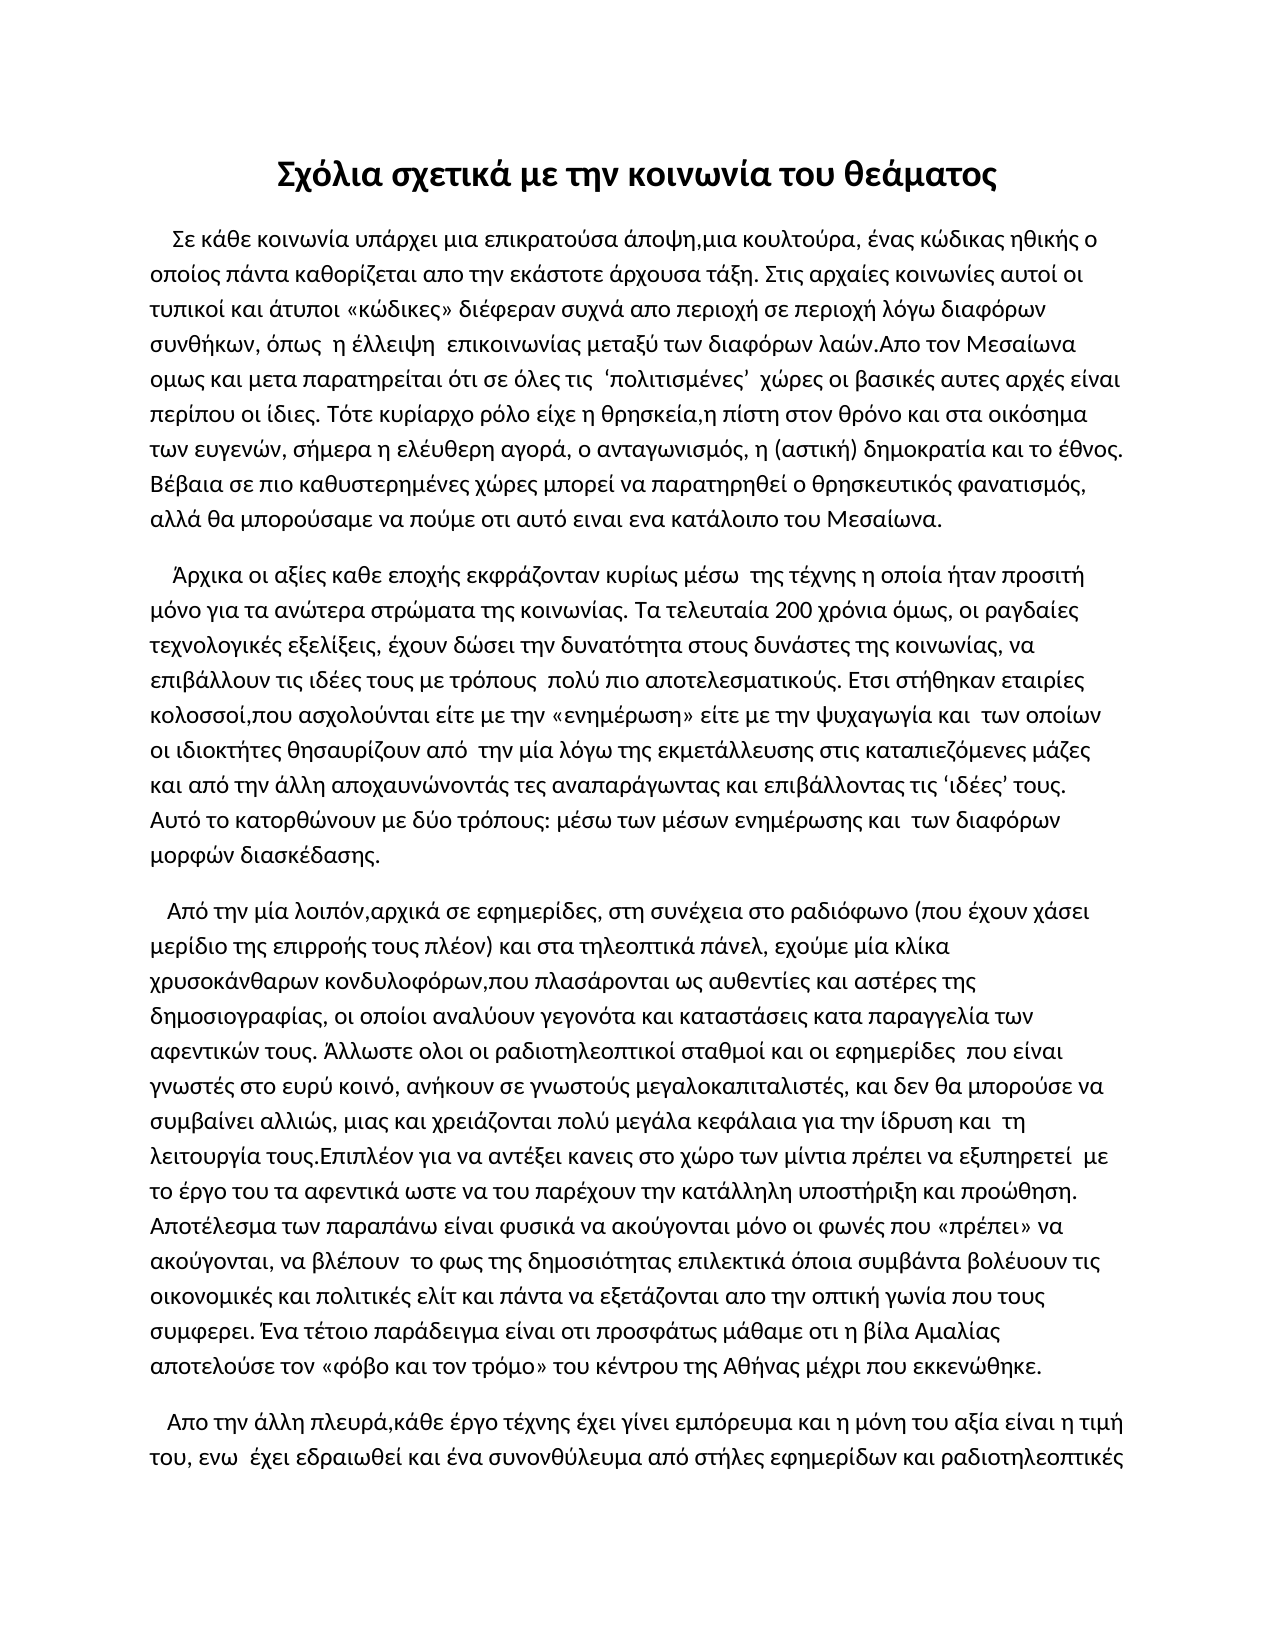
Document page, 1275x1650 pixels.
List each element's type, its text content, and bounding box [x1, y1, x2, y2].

text Σε κάθε κοινωνία υπάρχει μια επικρατούσα άποψη,μια κουλτούρα, ένας κώδικας ηθικής ο οποίος πάντα καθορίζεται απο την εκάστοτε άρχουσα τάξη. Στις αρχαίες κοινωνίες αυτοί οι τυπικοί και άτυποι «κώδικες» διέφεραν συχνά απο περιοχή σε περιοχή λόγω διαφόρων συνθήκων, όπως η έλλειψη επικοινωνίας μεταξύ των διαφόρων λαών.Απο τον Μεσαίωνα ομως και μετα παρατηρείται ότι σε όλες τις ‘πολιτισμένες’ χώρες οι βασικές αυτες αρχές είναι περίπου οι ίδιες. Τότε κυρίαρχο ρόλο είχε η θρησκεία,η πίστη στον θρόνο και στα οικόσημα των ευγενών, σήμερα η ελέυθερη αγορά, ο ανταγωνισμός, η (αστική) δημοκρατία και το έθνος. Βέβαια σε πιο καθυστερημένες χώρες μπορεί να παρατηρηθεί ο θρησκευτικός φανατισμός, αλλά θα μπορούσαμε να πούμε οτι αυτό ειναι ενα κατάλοιπο του Μεσαίωνα. [150, 223, 1125, 534]
text Σχόλια σχετικά με την κοινωνία του θεάματος [150, 150, 1125, 196]
text Άρχικα οι αξίες καθε εποχής εκφράζονταν κυρίως μέσω της τέχνης η οποία ήταν προσιτή μόνο για τα ανώτερα στρώματα της κοινωνίας. Τα τελευταία 200 χρόνια όμως, οι ραγδαίες τεχνολογικές εξελίξεις, έχουν δώσει την δυνατότητα στους δυνάστες της κοινωνίας, να επιβάλλουν τις ιδέες τους με τρόπους πολύ πιο αποτελεσματικούς. Ετσι στήθηκαν εταιρίες κολοσσοί,που ασχολούνται είτε με την «ενημέρωση» είτε με την ψυχαγωγία και των οποίων οι ιδιοκτήτες θησαυρίζουν από την μία λόγω της εκμετάλλευσης στις καταπιεζόμενες μάζες και από την άλλη αποχαυνώνοντάς τες αναπαράγωντας και επιβάλλοντας τις ‘ιδέες’ τους. Αυτό το κατορθώνουν με δύο τρόπους: μέσω των μέσων ενημέρωσης και των διαφόρων μορφών διασκέδασης. [150, 559, 1125, 870]
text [150, 1406, 1125, 1472]
text Από την μία λοιπόν,αρχικά σε εφημερίδες, στη συνέχεια στο ραδιόφωνο (που έχουν χάσει μερίδιο της επιρροής τους πλέον) και στα τηλεοπτικά πάνελ, εχούμε μία κλίκα χρυσοκάνθαρων κονδυλοφόρων,που πλασάρονται ως αυθεντίες και αστέρες της δημοσιογραφίας, οι οποίοι αναλύουν γεγονότα και καταστάσεις κατα παραγγελία των αφεντικών τους. Άλλωστε ολοι οι ραδιοτηλεοπτικοί σταθμοί και οι εφημερίδες που είναι γνωστές στο ευρύ κοινό, ανήκουν σε γνωστούς μεγαλοκαπιταλιστές, και δεν θα μπορούσε να συμβαίνει αλλιώς, μιας και χρειάζονται πολύ μεγάλα κεφάλαια για την ίδρυση και τη λειτουργία τους.Επιπλέον για να αντέξει κανεις στο χώρο των μίντια πρέπει να εξυπηρετεί με το έργο του τα αφεντικά ωστε να του παρέχουν την κατάλληλη υποστήριξη και προώθηση. Αποτέλεσμα των παραπάνω είναι φυσικά να ακούγονται μόνο οι φωνές που «πρέπει» να ακούγονται, να βλέπουν το φως της δημοσιότητας επιλεκτικά όποια συμβάντα βολέυουν τις οικονομικές και πολιτικές ελίτ και πάντα να εξετάζονται απο την οπτική γωνία που τους συμφερει. Ένα τέτοιο παράδειγμα είναι οτι προσφάτως μάθαμε οτι η βίλα Αμαλίας αποτελούσε τον «φόβο και τον τρόμο» του κέντρου της Αθήνας μέχρι που εκκενώθηκε. [150, 895, 1125, 1381]
